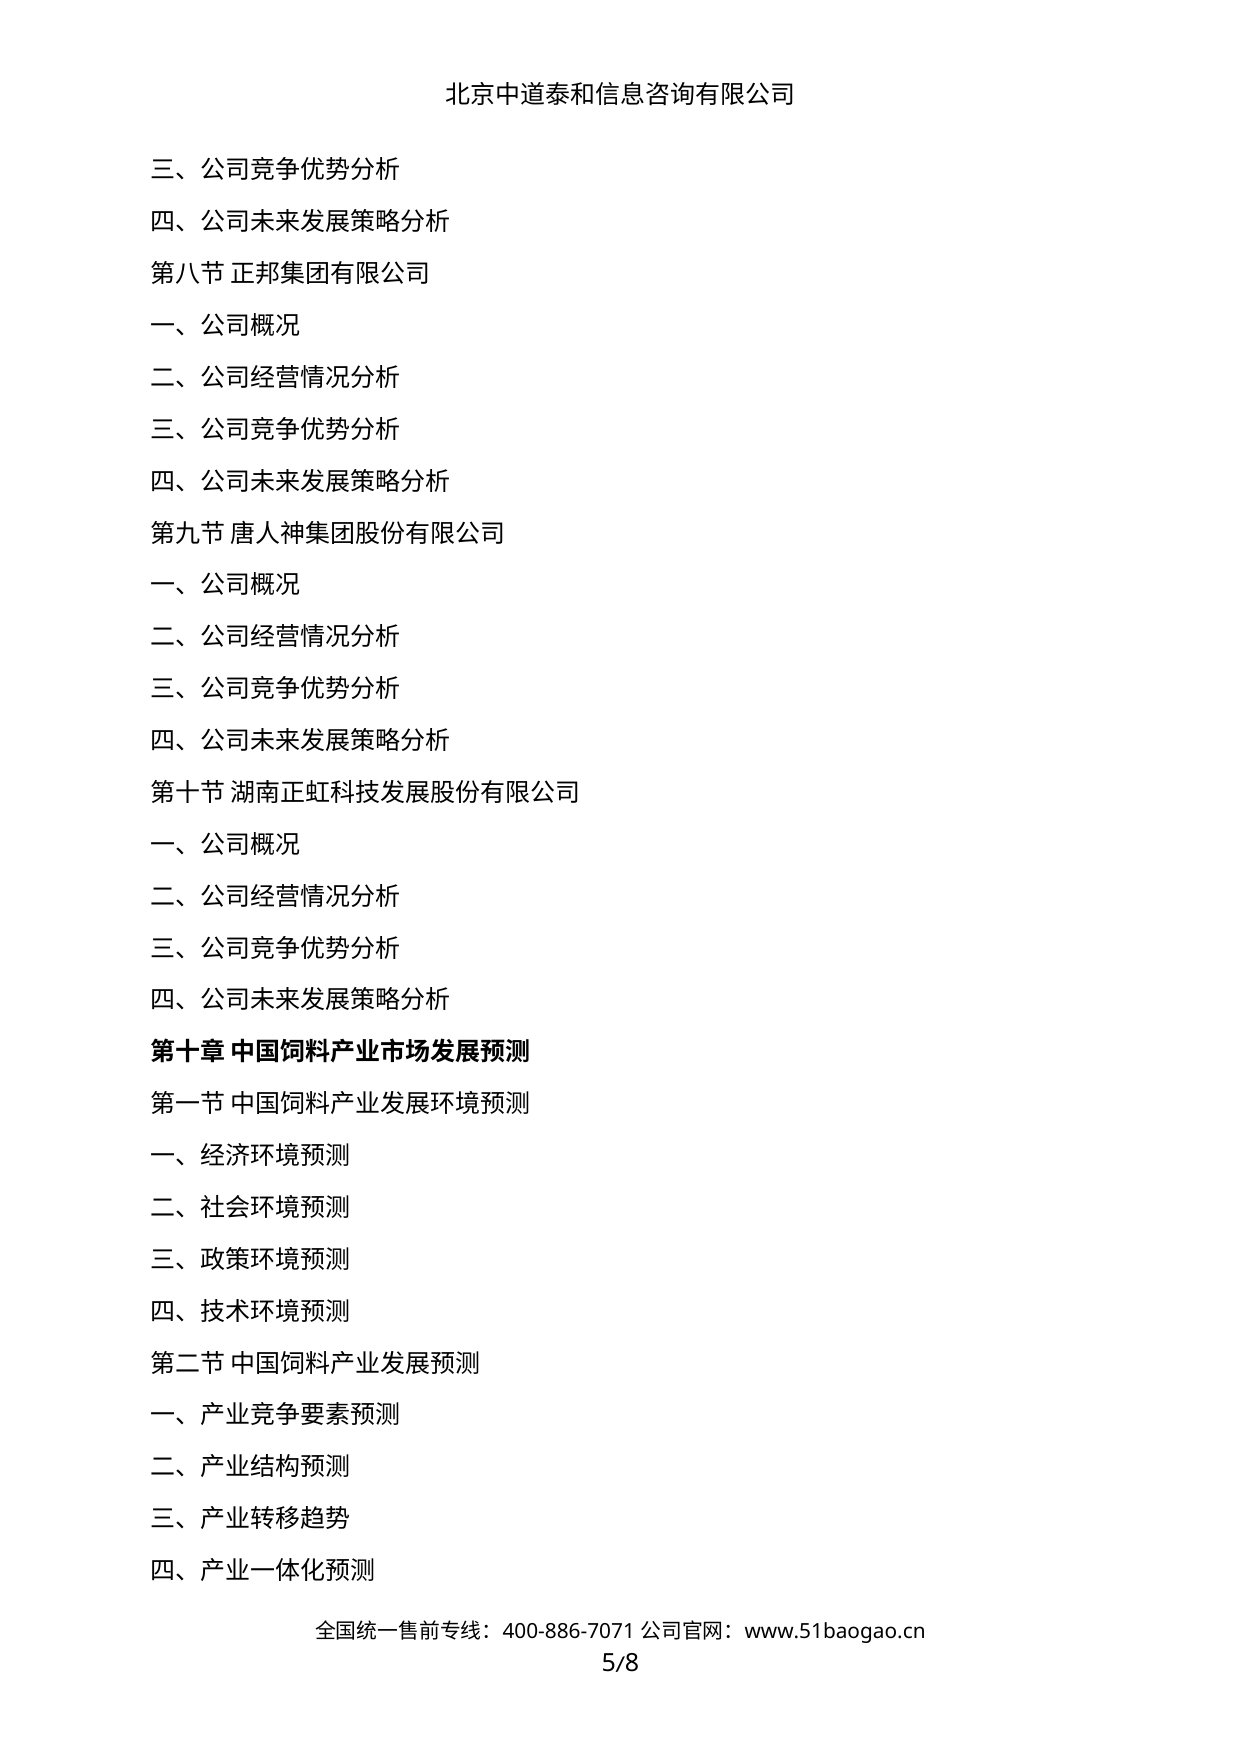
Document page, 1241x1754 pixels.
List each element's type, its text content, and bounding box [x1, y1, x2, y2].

text 四、公司未来发展策略分析 [150, 202, 1090, 238]
text 一、公司概况 [150, 306, 1090, 342]
text 四、公司未来发展策略分析 [150, 980, 1090, 1016]
text 第九节 唐人神集团股份有限公司 [150, 513, 1090, 549]
text 三、公司竞争优势分析 [150, 928, 1090, 964]
text 四、产业一体化预测 [150, 1551, 1090, 1587]
text 四、公司未来发展策略分析 [150, 721, 1090, 757]
text 三、产业转移趋势 [150, 1499, 1090, 1535]
text 三、公司竞争优势分析 [150, 669, 1090, 705]
text 二、社会环境预测 [150, 1187, 1090, 1224]
text 四、技术环境预测 [150, 1291, 1090, 1327]
text 一、公司概况 [150, 565, 1090, 601]
text 一、产业竞争要素预测 [150, 1395, 1090, 1431]
text 二、公司经营情况分析 [150, 617, 1090, 653]
text 三、政策环境预测 [150, 1239, 1090, 1276]
text 四、公司未来发展策略分析 [150, 461, 1090, 497]
text 一、公司概况 [150, 824, 1090, 861]
text 第十节 湖南正虹科技发展股份有限公司 [150, 772, 1090, 809]
text 二、公司经营情况分析 [150, 876, 1090, 912]
text 三、公司竞争优势分析 [150, 150, 1090, 186]
text 第二节 中国饲料产业发展预测 [150, 1343, 1090, 1379]
text 二、产业结构预测 [150, 1447, 1090, 1483]
text 一、经济环境预测 [150, 1136, 1090, 1172]
text 第八节 正邦集团有限公司 [150, 254, 1090, 290]
text 二、公司经营情况分析 [150, 357, 1090, 394]
text 第一节 中国饲料产业发展环境预测 [150, 1084, 1090, 1120]
text 第十章 中国饲料产业市场发展预测 [150, 1032, 1090, 1068]
text 三、公司竞争优势分析 [150, 409, 1090, 446]
